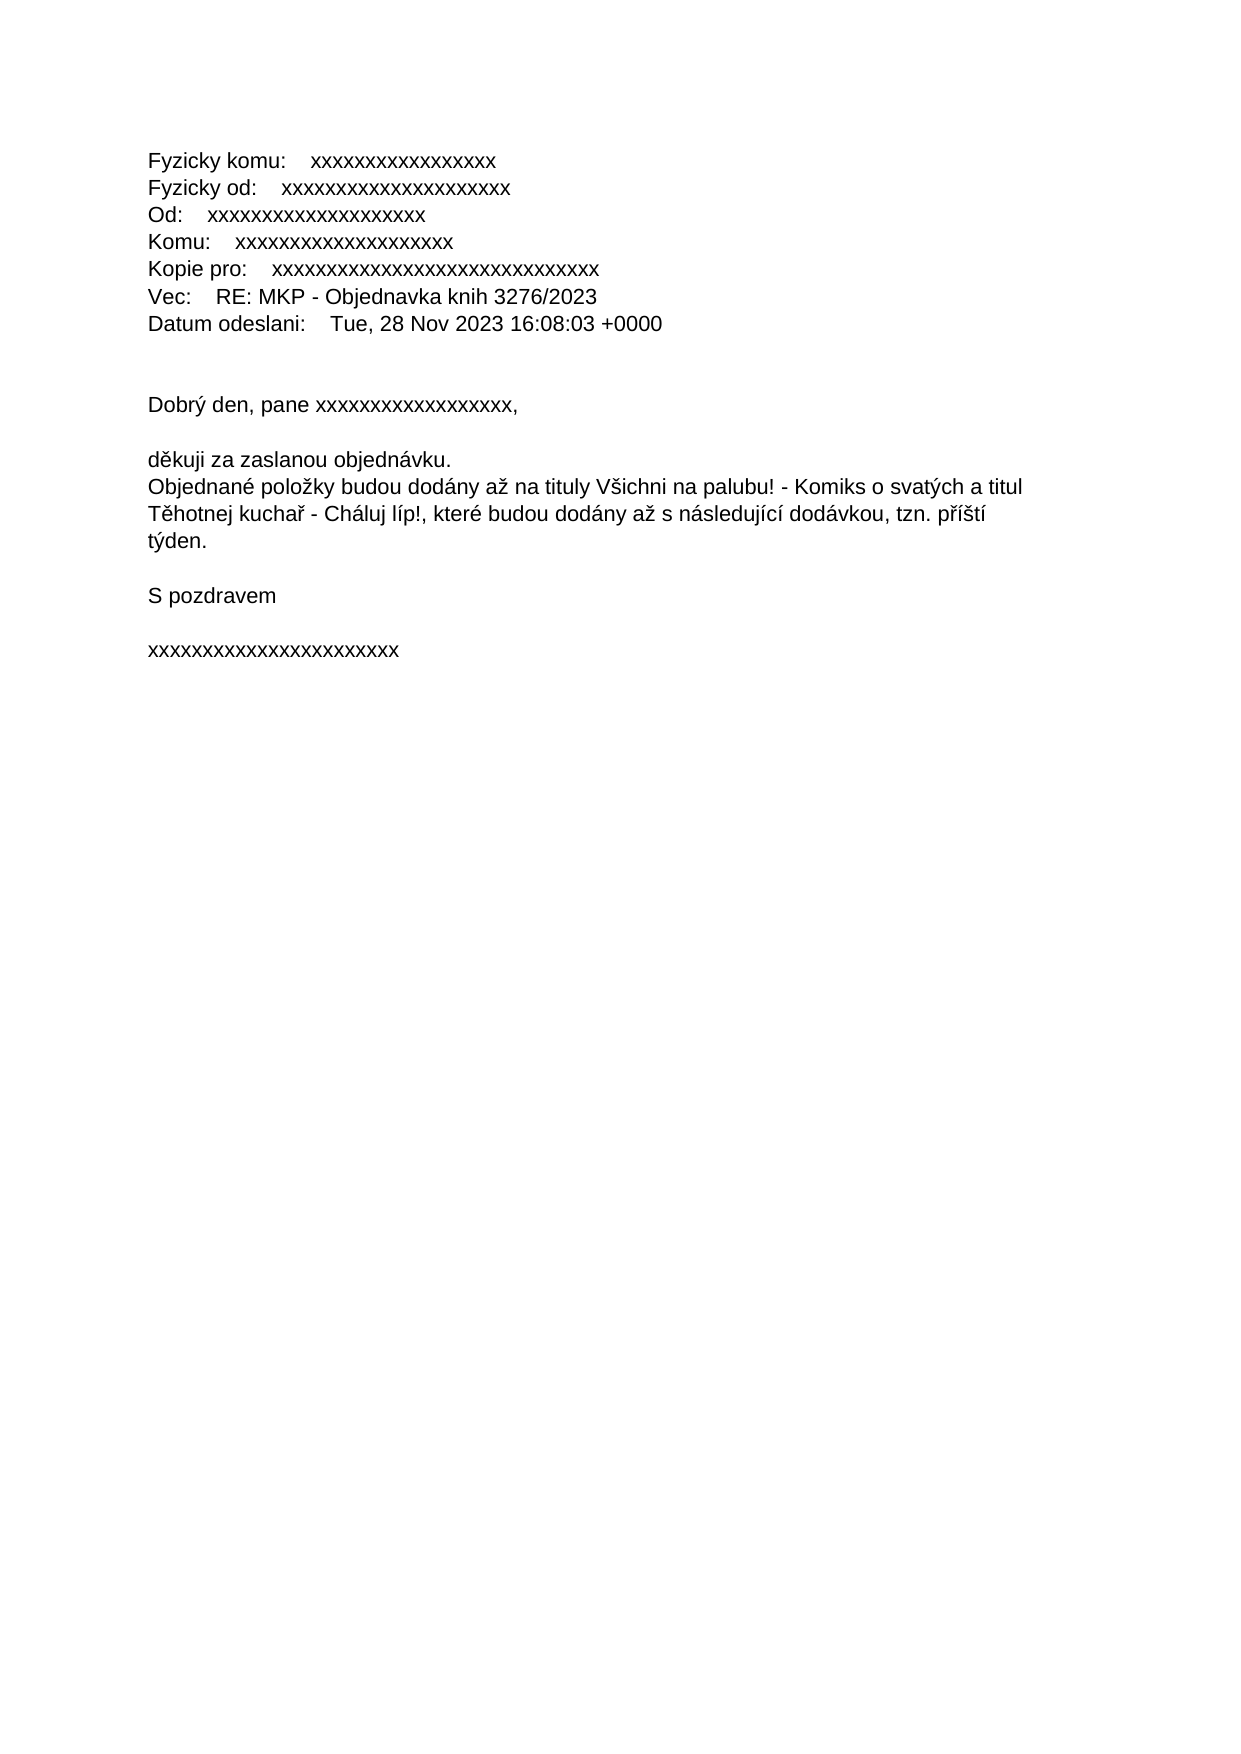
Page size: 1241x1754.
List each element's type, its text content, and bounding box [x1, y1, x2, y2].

text Fyzicky komu: xxxxxxxxxxxxxxxxx Fyzicky od: xxxxxxxxxxxxxxxxxxxxx Od: xxxxxxxxxxxxxxxxxxxx Komu: xxxxxxxxxxxxxxxxxxxx Kopie pro: xxxxxxxxxxxxxxxxxxxxxxxxxxxxxx Vec: RE: MKP - Objednavka knih 3276/2023 Datum odeslani: Tue, 28 Nov 2023 16:08:03 +0000 Dobrý den, pane xxxxxxxxxxxxxxxxxx, děkuji za zaslanou objednávku. Objednané položky budou dodány až na tituly Všichni na palubu! - Komiks o svatých a titul Těhotnej kuchař - Cháluj líp!, které budou dodány až s následující dodávkou, tzn. příští týden. S pozdravem xxxxxxxxxxxxxxxxxxxxxxx [148, 148, 1093, 662]
